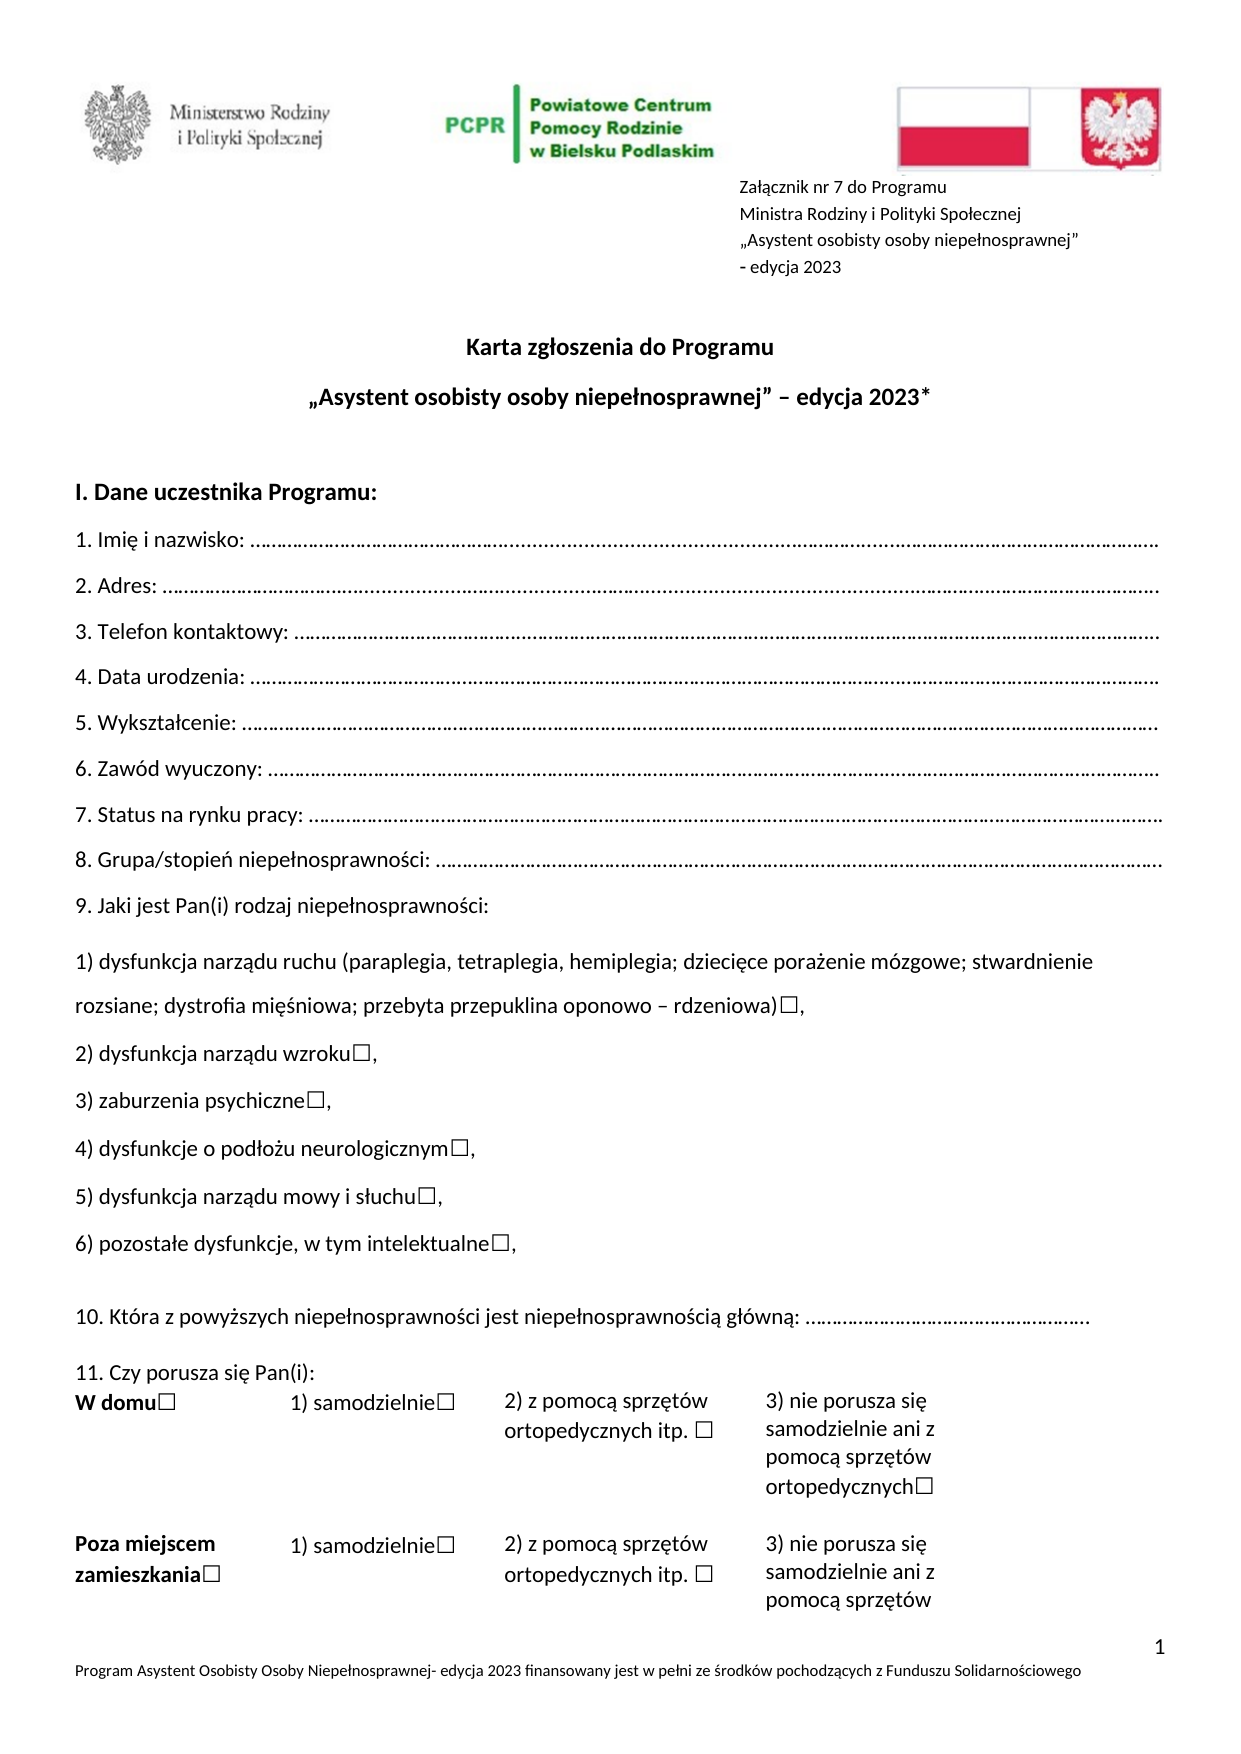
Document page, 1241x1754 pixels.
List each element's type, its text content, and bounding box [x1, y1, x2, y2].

text Załącznik nr 7 do Programu [739, 176, 1165, 199]
text „Asystent osobisty osoby niepełnosprawnej” [739, 228, 1165, 251]
table_header W domu [64, 1386, 278, 1529]
text 1. Imię i nazwisko: …………………………………………...................................................………….......…………………………………………. [75, 525, 1165, 553]
table_header 3) nie porusza się samodzielnie ani z pomocą sprzętów ortopedycznych [754, 1386, 1020, 1529]
text 3) zaburzenia psychiczne, [75, 1084, 1165, 1116]
picture [75, 73, 1164, 176]
table_header 1) samodzielnie [278, 1386, 493, 1529]
text 5) dysfunkcja narządu mowy i słuchu, [75, 1179, 1165, 1211]
table_cell 2) z pomocą sprzętów ortopedycznych itp. [493, 1530, 754, 1613]
text 2) dysfunkcja narządu wzroku, [75, 1037, 1165, 1068]
text 3. Telefon kontaktowy: ……………………………………..………………………………………………….…………………………………………………….. [75, 617, 1165, 645]
text 8. Grupa/stopień niepełnosprawności: ………………………………………………………………………………………………………………………… [75, 845, 1165, 873]
text 9. Jaki jest Pan(i) rodzaj niepełnosprawności: [75, 891, 1165, 919]
text Karta zgłoszenia do Programu [75, 331, 1165, 362]
text edycja 2023 [739, 255, 1165, 278]
text „Asystent osobisty osoby niepełnosprawnej” – edycja 2023* [75, 381, 1165, 411]
table_header 2) z pomocą sprzętów ortopedycznych itp. [493, 1386, 754, 1529]
table_cell Poza miejscem zamieszkania [64, 1530, 278, 1613]
text 4. Data urodzenia: …………………………………...……………………………………………………………………...…………………………………………. [75, 662, 1165, 691]
text I. Dane uczestnika Programu: [75, 476, 1165, 506]
text Ministra Rodziny i Polityki Społecznej [739, 202, 1165, 225]
text 5. Wykształcenie: ………………………………………………………………………………………………………………………………………………………… [75, 708, 1165, 736]
text 4) dysfunkcje o podłożu neurologicznym, [75, 1132, 1165, 1163]
text 2. Adres: …………………………….…...................…….................………...............................................…………..………………………….. [75, 571, 1165, 599]
text 11. Czy porusza się Pan(i): [75, 1358, 1165, 1386]
text 7. Status na rynku pracy: …………………………………………………………………………………………………..…………………………………………. [75, 800, 1165, 828]
text 10. Która z powyższych niepełnosprawności jest niepełnosprawnością główną: ……………………………………………… [75, 1302, 1165, 1330]
text 1) dysfunkcja narządu ruchu (paraplegia, tetraplegia, hemiplegia; dziecięce porażenie mózgowe; stwardnienie rozsiane; dystrofia mięśniowa; przebyta przepuklina oponowo – rdzeniowa), [75, 947, 1165, 1020]
text 6) pozostałe dysfunkcje, w tym intelektualne, [75, 1227, 1165, 1258]
table_cell 3) nie porusza się samodzielnie ani z pomocą sprzętów ortopedycznych [754, 1530, 991, 1613]
text 6. Zawód wyuczony: ………………………………………………………………………………………………………..………………………………………….. [75, 754, 1165, 782]
table_cell 1) samodzielnie [278, 1530, 493, 1613]
